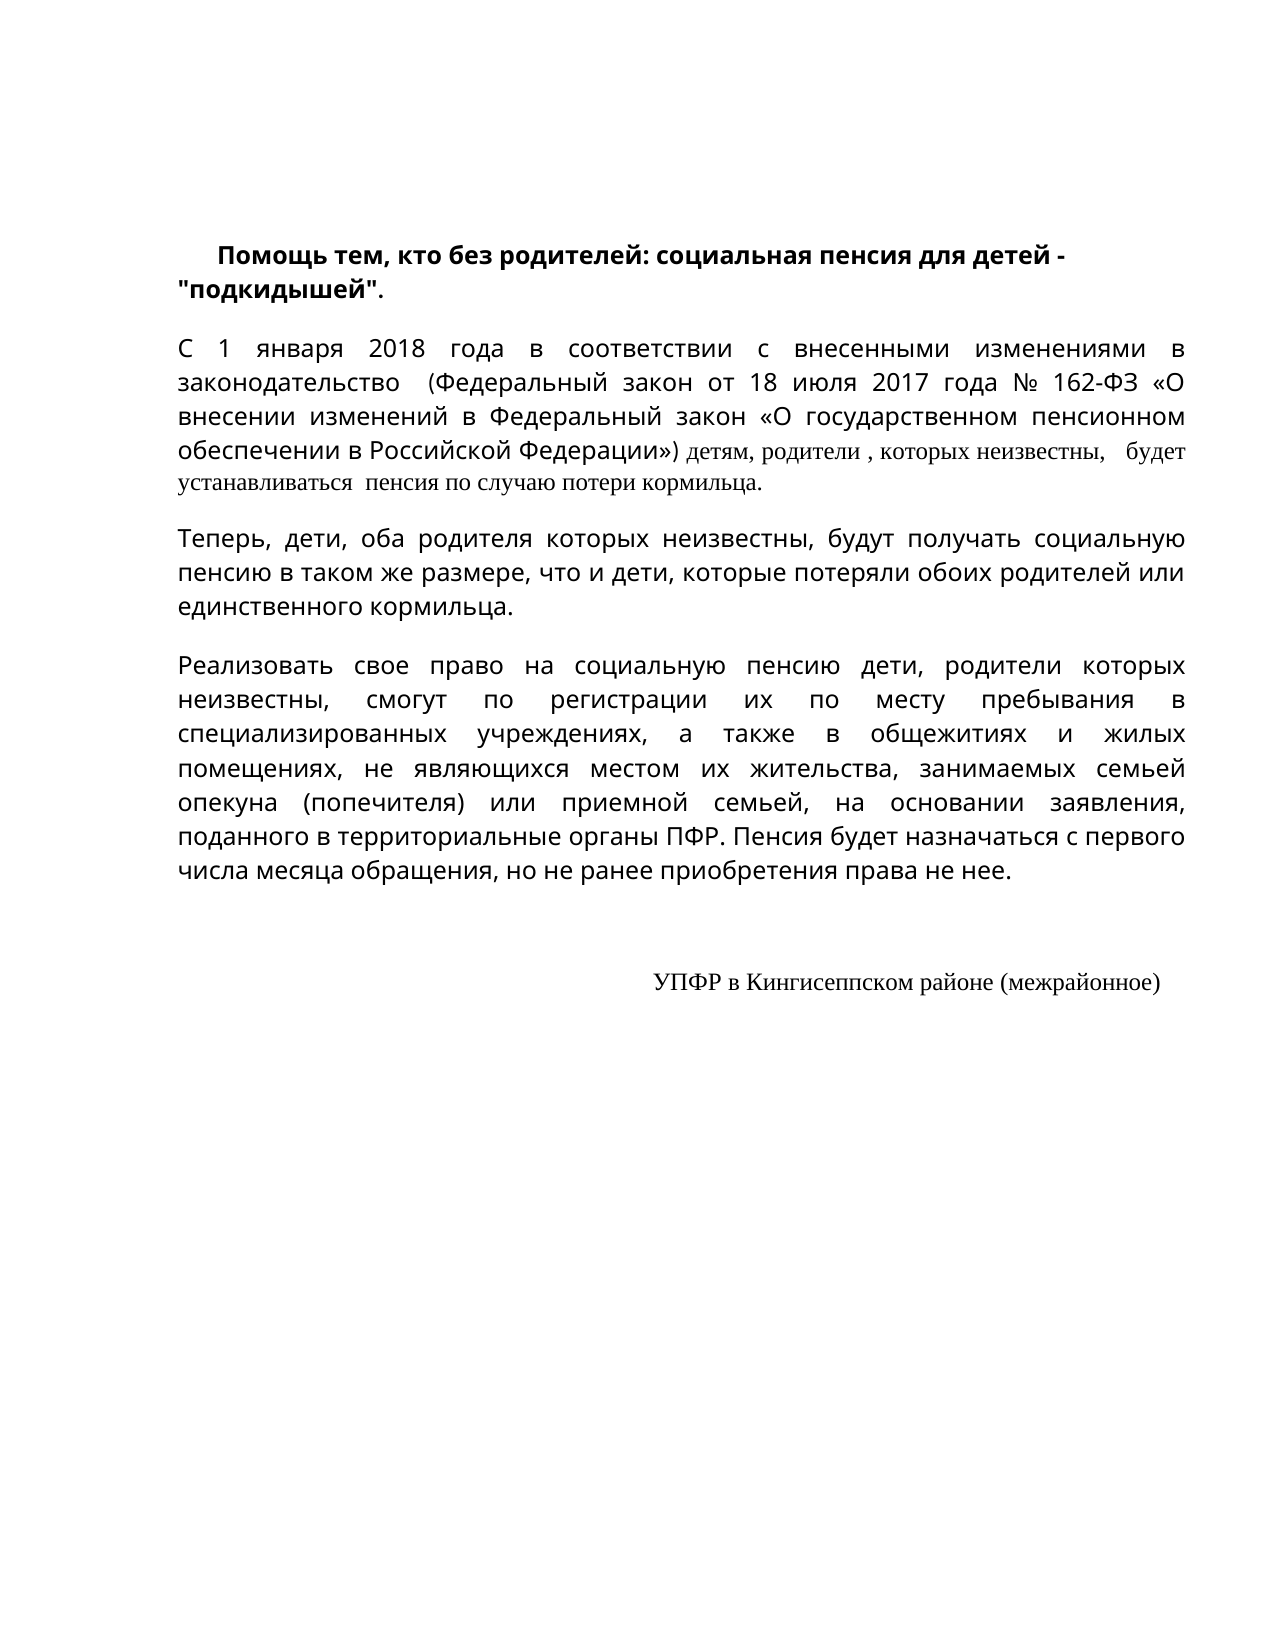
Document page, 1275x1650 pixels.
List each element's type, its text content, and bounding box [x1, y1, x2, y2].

text Помощь тем, кто без родителей: социальная пенсия для детей - "подкидышей". [177, 238, 1186, 306]
text С 1 января 2018 года в соответствии с внесенными изменениями в законодательство (Федеральный закон от 18 июля 2017 года № 162-ФЗ «О внесении изменений в Федеральный закон «О государственном пенсионном обеспечении в Российской Федерации») детям, родители , которых неизвестны, будет устанавливаться пенсия по случаю потери кормильца. [177, 331, 1186, 496]
text УПФР в Кингисеппском районе (межрайонное) [177, 967, 1186, 996]
text Теперь, дети, оба родителя которых неизвестны, будут получать социальную пенсию в таком же размере, что и дети, которые потеряли обоих родителей или единственного кормильца. [177, 521, 1186, 623]
text Реализовать свое право на социальную пенсию дети, родители которых неизвестны, смогут по регистрации их по месту пребывания в специализированных учреждениях, а также в общежитиях и жилых помещениях, не являющихся местом их жительства, занимаемых семьей опекуна (попечителя) или приемной семьей, на основании заявления, поданного в территориальные органы ПФР. Пенсия будет назначаться с первого числа месяца обращения, но не ранее приобретения права не нее. [177, 648, 1186, 886]
